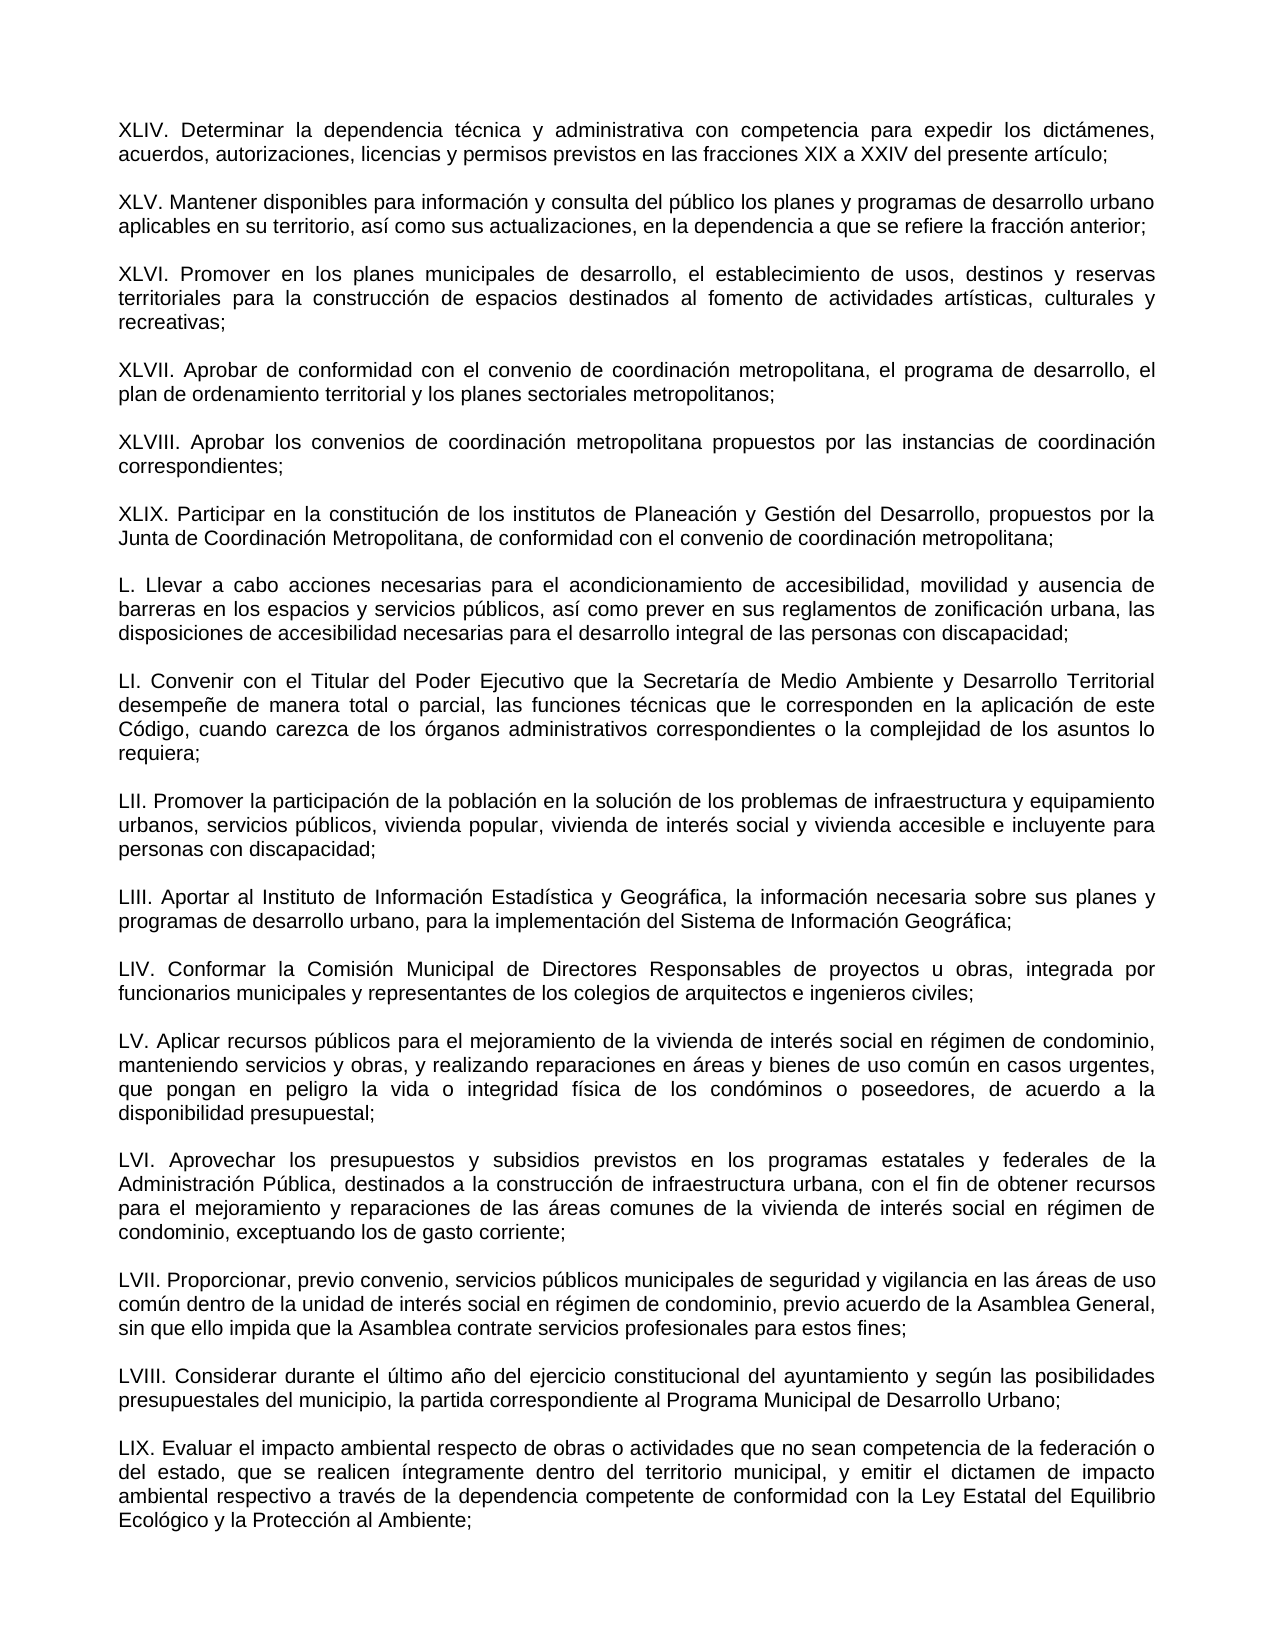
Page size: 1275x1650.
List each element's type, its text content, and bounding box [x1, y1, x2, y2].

text LV. Aplicar recursos públicos para el mejoramiento de la vivienda de interés social en régimen de condominio, manteniendo servicios y obras, y realizando reparaciones en áreas y bienes de uso común en casos urgentes, que pongan en peligro la vida o integridad física de los condóminos o poseedores, de acuerdo a la disponibilidad presupuestal; [118, 1028, 1157, 1124]
text LVI. Aprovechar los presupuestos y subsidios previstos en los programas estatales y federales de , destinados a la construcción de infraestructura urbana, con el fin de obtener recursos para el mejoramiento y reparaciones de las áreas comunes de la vivienda de interés social en régimen de condominio, exceptuando los de gasto corriente; [118, 1148, 1157, 1244]
text LVIII. Considerar durante el último año del ejercicio constitucional del ayuntamiento y según las posibilidades presupuestales del municipio, la partida correspondiente al Programa Municipal de Desarrollo Urbano; [118, 1364, 1157, 1412]
text LVII. Proporcionar, previo convenio, servicios públicos municipales de seguridad y vigilancia en las áreas de uso común dentro de la unidad de interés social en régimen de condominio, previo acuerdo de , sin que ello impida que contrate servicios profesionales para estos fines; [118, 1268, 1157, 1340]
text LIV. Conformar de Directores Responsables de proyectos u obras, integrada por funcionarios municipales y representantes de los colegios de arquitectos e ingenieros civiles; [118, 957, 1157, 1004]
text LIII. Aportar al Instituto de Información Estadística y Geográfica, la información necesaria sobre sus planes y programas de desarrollo urbano, para la implementación del Sistema de Información Geográfica; [118, 885, 1157, 933]
text LIX. Evaluar el impacto ambiental respecto de obras o actividades que no sean competencia de la federación o del estado, que se realicen íntegramente dentro del territorio municipal, y emitir el dictamen de impacto ambiental respectivo a través de la dependencia competente de conformidad con la Ley Estatal del Equilibrio Ecológico y la Protección al Ambiente; [118, 1436, 1157, 1532]
text LII. Promover la participación de la población en la solución de los problemas de infraestructura y equipamiento urbanos, servicios públicos, vivienda popular, vivienda de interés social y vivienda accesible e incluyente para personas con discapacidad; [118, 789, 1157, 861]
text XLV. Mantener disponibles para información y consulta del público los planes y programas de desarrollo urbano aplicables en su territorio, así como sus actualizaciones, en la dependencia a que se refiere la fracción anterior; [118, 190, 1157, 238]
text L. Llevar a cabo acciones necesarias para el acondicionamiento de accesibilidad, movilidad y ausencia de barreras en los espacios y servicios públicos, así como prever en sus reglamentos de zonificación urbana, las disposiciones de accesibilidad necesarias para el desarrollo integral de las personas con discapacidad; [118, 573, 1157, 645]
text XLIV. Determinar la dependencia técnica y administrativa con competencia para expedir los dictámenes, acuerdos, autorizaciones, licencias y permisos previstos en las fracciones XIX a XXIV del presente artículo; [118, 118, 1157, 166]
text XLVIII. Aprobar los convenios de coordinación metropolitana propuestos por las instancias de coordinación correspondientes; [118, 429, 1157, 477]
text XLVI. Promover en los planes municipales de desarrollo, el establecimiento de usos, destinos y reservas territoriales para la construcción de espacios destinados al fomento de actividades artísticas, culturales y recreativas; [118, 262, 1157, 334]
text LI. Convenir con el Titular del Poder Ejecutivo que de Medio Ambiente y Desarrollo Territorial desempeñe de manera total o parcial, las funciones técnicas que le corresponden en la aplicación de este Código, cuando carezca de los órganos administrativos correspondientes o la complejidad de los asuntos lo requiera; [118, 669, 1157, 765]
text XLIX. Participar en la constitución de los institutos de Planeación y Gestión del Desarrollo, propuestos por de Coordinación Metropolitana, de conformidad con el convenio de coordinación metropolitana; [118, 501, 1157, 549]
text XLVII. Aprobar de conformidad con el convenio de coordinación metropolitana, el programa de desarrollo, el plan de ordenamiento territorial y los planes sectoriales metropolitanos; [118, 358, 1157, 406]
